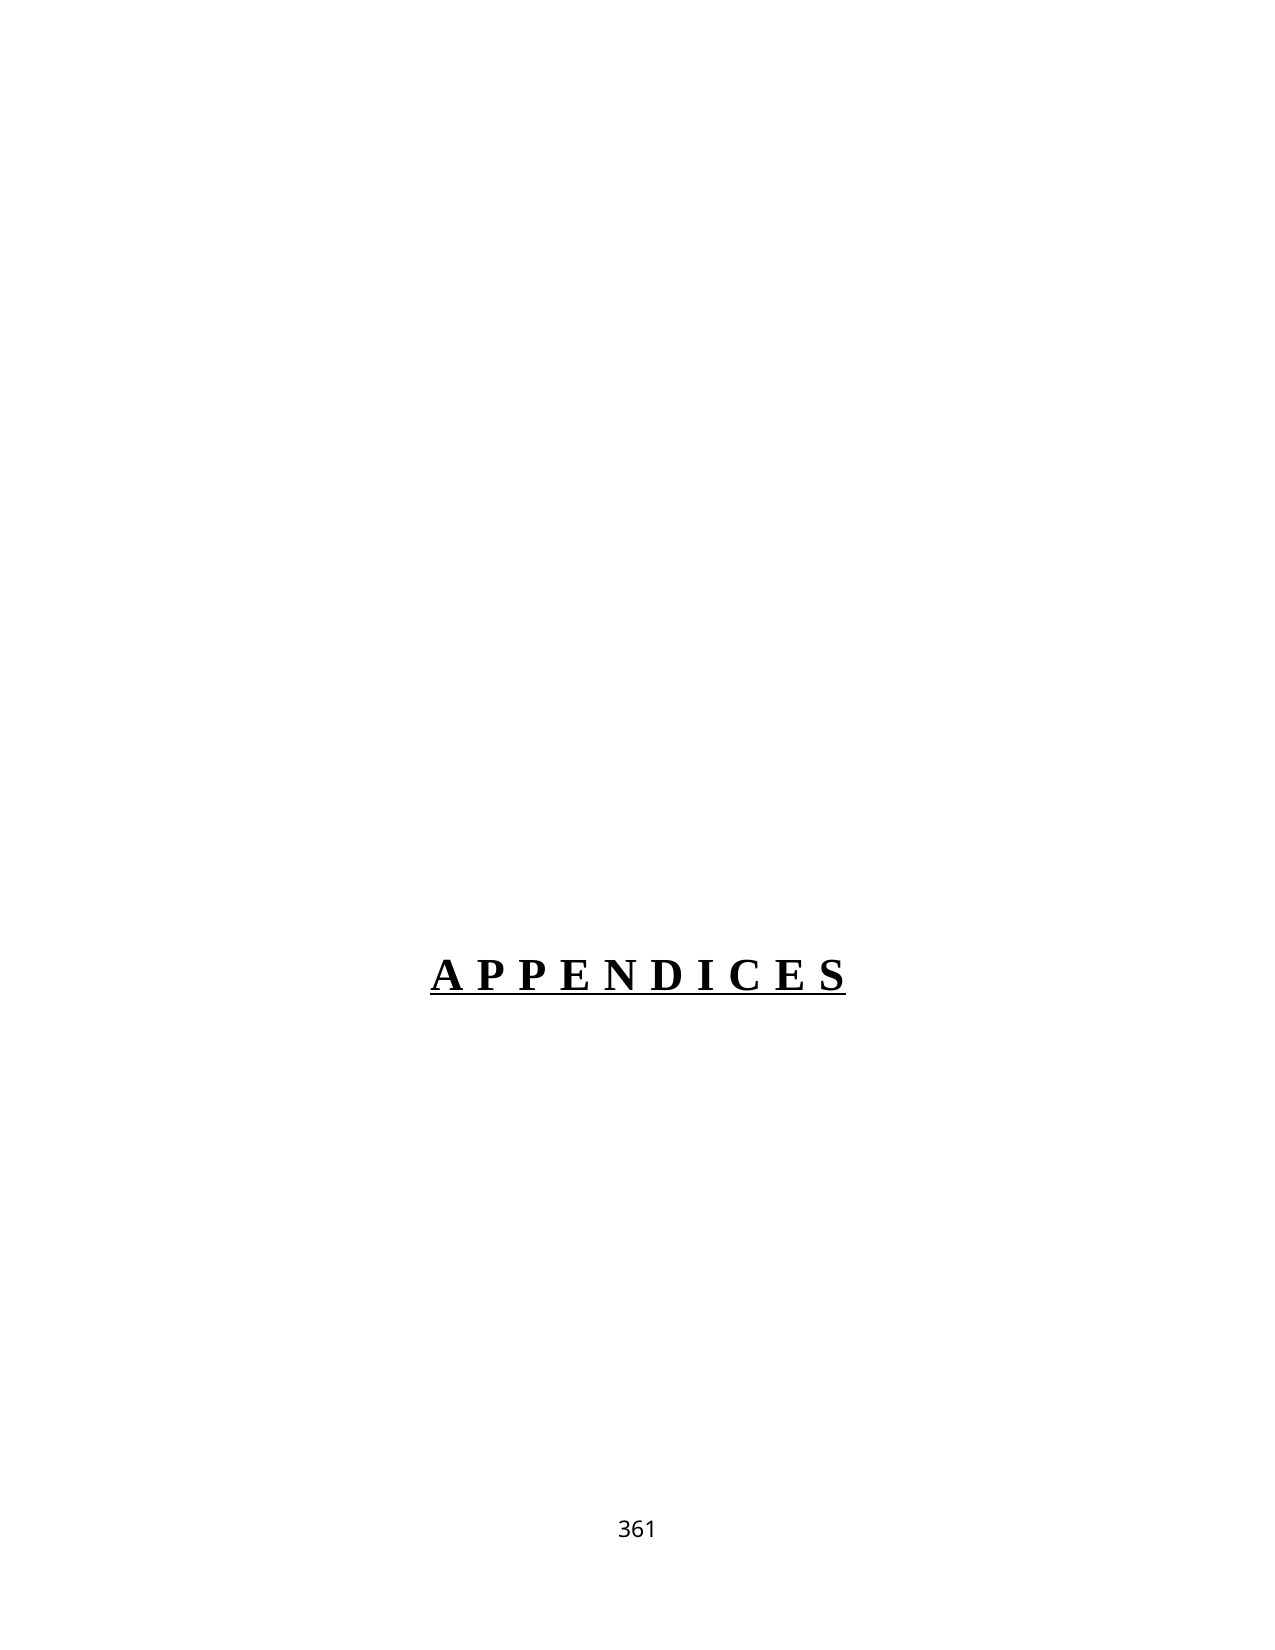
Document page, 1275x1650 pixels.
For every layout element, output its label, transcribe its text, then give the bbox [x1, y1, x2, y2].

subtitle A P P E N D I C E S [187, 947, 1087, 1000]
